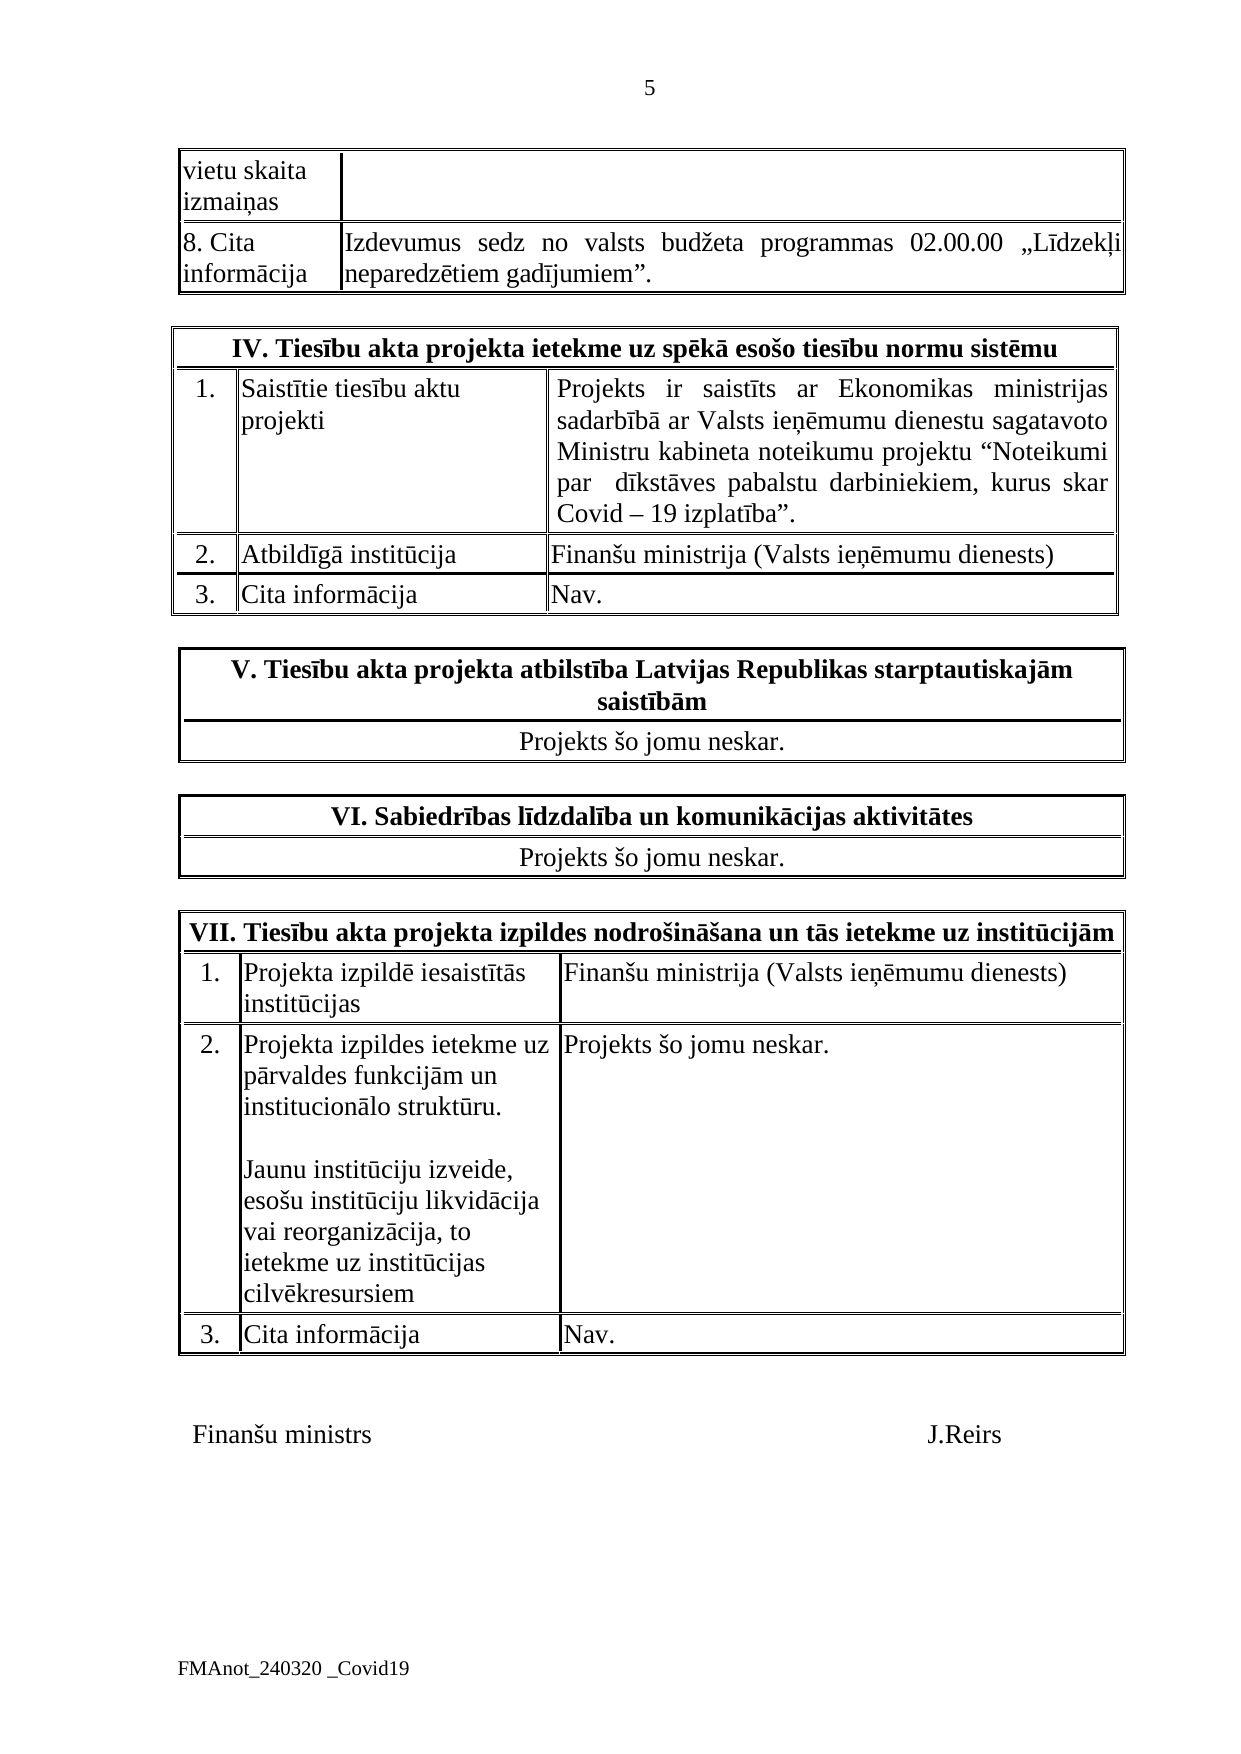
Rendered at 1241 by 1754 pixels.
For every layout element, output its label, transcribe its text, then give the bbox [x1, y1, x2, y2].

table_cell 3. [180, 1312, 240, 1352]
table_cell Projekts šo jomu neskar. [560, 1022, 1124, 1312]
table_header VII. Tiesību akta projekta izpildes nodrošināšana un tās ietekme uz institūcijām [181, 913, 1123, 950]
table_cell 2. [180, 1022, 240, 1312]
table_cell Projekts ir saistīts ar Ekonomikas ministrijas sadarbībā ar Valsts ieņēmumu dienestu sagatavoto Ministru kabineta noteikumu projektu “Noteikumi par dīkstāves pabalstu darbiniekiem, kurus skar Covid – 19 izplatība”. [549, 366, 1116, 531]
table_cell 1. [181, 950, 239, 1022]
table_cell Projekts šo jomu neskar. [181, 719, 1123, 759]
table_header V. Tiesību akta projekta atbilstība Latvijas Republikas starptautiskajām saistībām [181, 650, 1123, 719]
table_cell Nav. [560, 1312, 1124, 1352]
table_header IV. Tiesību akta projekta ietekme uz spēkā esošo tiesību normu sistēmu [174, 329, 1116, 366]
table_cell Finanšu ministrija (Valsts ieņēmumu dienests) [549, 531, 1116, 572]
table_cell Cita informācija [240, 1315, 560, 1352]
table_cell Nav. [548, 572, 1116, 613]
text Finanšu ministrs J.Reirs [192, 1418, 1122, 1449]
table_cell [341, 151, 1123, 219]
table_cell Izdevumus sedz no valsts budžeta programmas 02.00.00 „Līdzekļi neparedzētiem gadījumiem”. [341, 220, 1123, 291]
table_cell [181, 151, 341, 219]
table_cell 1. [174, 366, 236, 531]
table_cell Cita informācija [238, 575, 547, 613]
table_cell Atbildīgā institūcija [239, 535, 546, 572]
table_cell 2. [174, 531, 236, 572]
table_cell Projekta izpildē iesaistītās institūcijas [242, 954, 559, 1022]
table_header VI. Sabiedrības līdzdalība un komunikācijas aktivitātes [181, 797, 1123, 834]
table_cell Finanšu ministrija (Valsts ieņēmumu dienests) [562, 950, 1123, 1022]
table_cell Projekta izpildes ietekme uz pārvaldes funkcijām un institucionālo struktūru. Jaunu institūciju izveide, esošu institūciju likvidācija vai reorganizācija, to ietekme uz institūcijas cilvēkresursiem [242, 1025, 559, 1312]
table_cell Saistītie tiesību aktu projekti [239, 370, 546, 531]
table_cell 8. Cita informācija [181, 220, 341, 291]
table_cell 3. [174, 572, 238, 613]
table_cell Projekts šo jomu neskar. [181, 835, 1123, 875]
